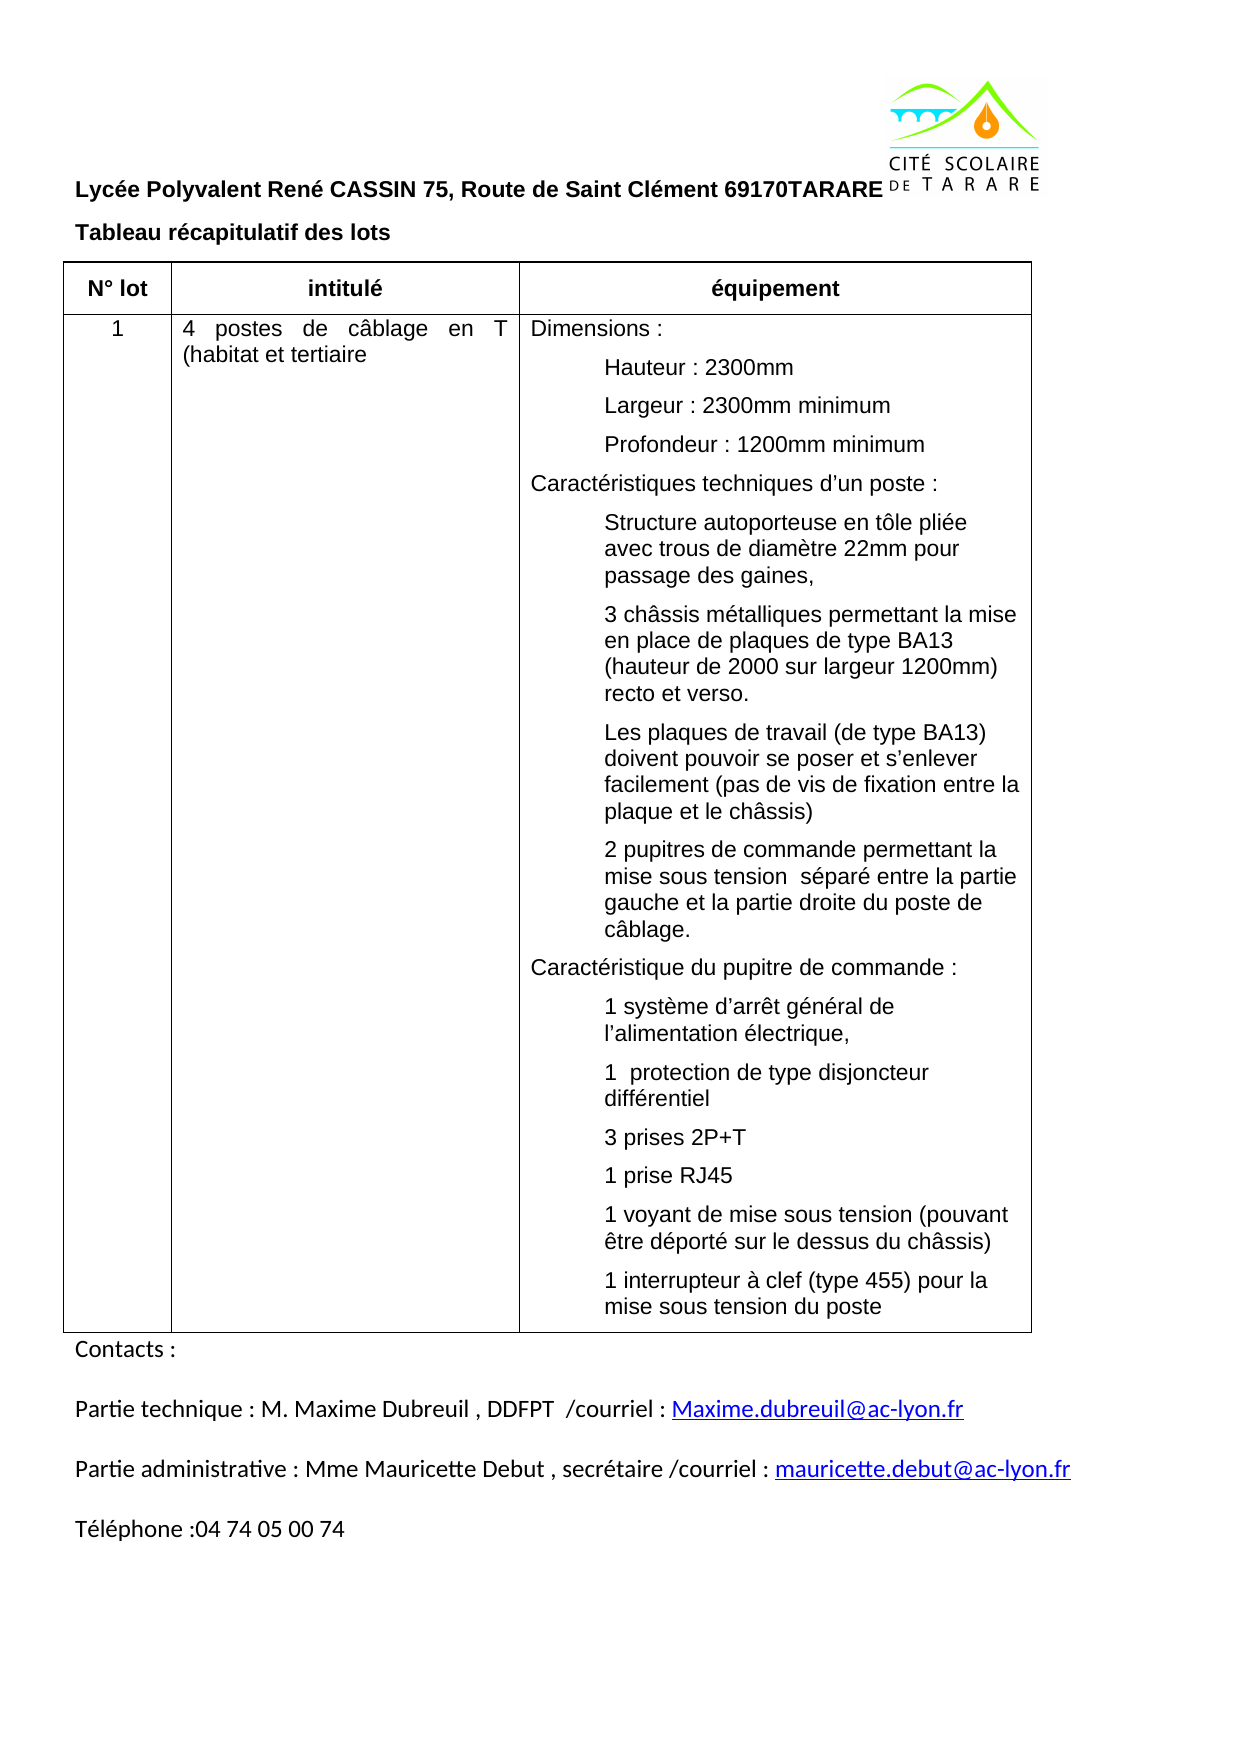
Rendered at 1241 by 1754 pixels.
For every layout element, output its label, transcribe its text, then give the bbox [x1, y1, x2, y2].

text Partie administrative : Mme Mauricette Debut , secrétaire /courriel : mauricette.debut@ac-lyon.fr [75, 1453, 1165, 1483]
picture [883, 75, 1050, 198]
text Lycée Polyvalent René CASSIN 75, Route de Saint Clément 69170TARARE [75, 75, 1165, 202]
table_header intitulé [172, 263, 519, 314]
table_cell Dimensions : Hauteur : 2300mm Largeur : 2300mm minimum Profondeur : 1200mm minimum Caractéristiques techniques d’un poste : Structure autoporteuse en tôle pliée avec trous de diamètre 22mm pour passage des gaines, 3 châssis métalliques permettant la mise en place de plaques de type BA13 (hauteur de 2000 sur largeur 1200mm) recto et verso. Les plaques de travail (de type BA13) doivent pouvoir se poser et s’enlever facilement (pas de vis de fixation entre la plaque et le châssis) 2 pupitres de commande permettant la mise sous tension séparé entre la partie gauche et la partie droite du poste de câblage. Caractéristique du pupitre de commande : 1 système d’arrêt général de l’alimentation électrique, 1 protection de type disjoncteur différentiel 3 prises 2P+T 1 prise RJ45 1 voyant de mise sous tension (pouvant être déporté sur le dessus du châssis) 1 interrupteur à clef (type 455) pour la mise sous tension du poste [520, 315, 1031, 1332]
table_header équipement [520, 263, 1031, 314]
text Partie technique : M. Maxime Dubreuil , DDFPT /courriel : Maxime.dubreuil@ac-lyon.fr [75, 1393, 1165, 1423]
table_header N° lot [64, 263, 171, 314]
table_cell 1 [64, 315, 171, 1332]
text Contacts : [75, 1333, 1165, 1363]
table_cell 4 postes de câblage en T (habitat et tertiaire [172, 315, 519, 1332]
text Téléphone :04 74 05 00 74 [75, 1513, 1165, 1543]
text Tableau récapitulatif des lots [75, 219, 1165, 245]
